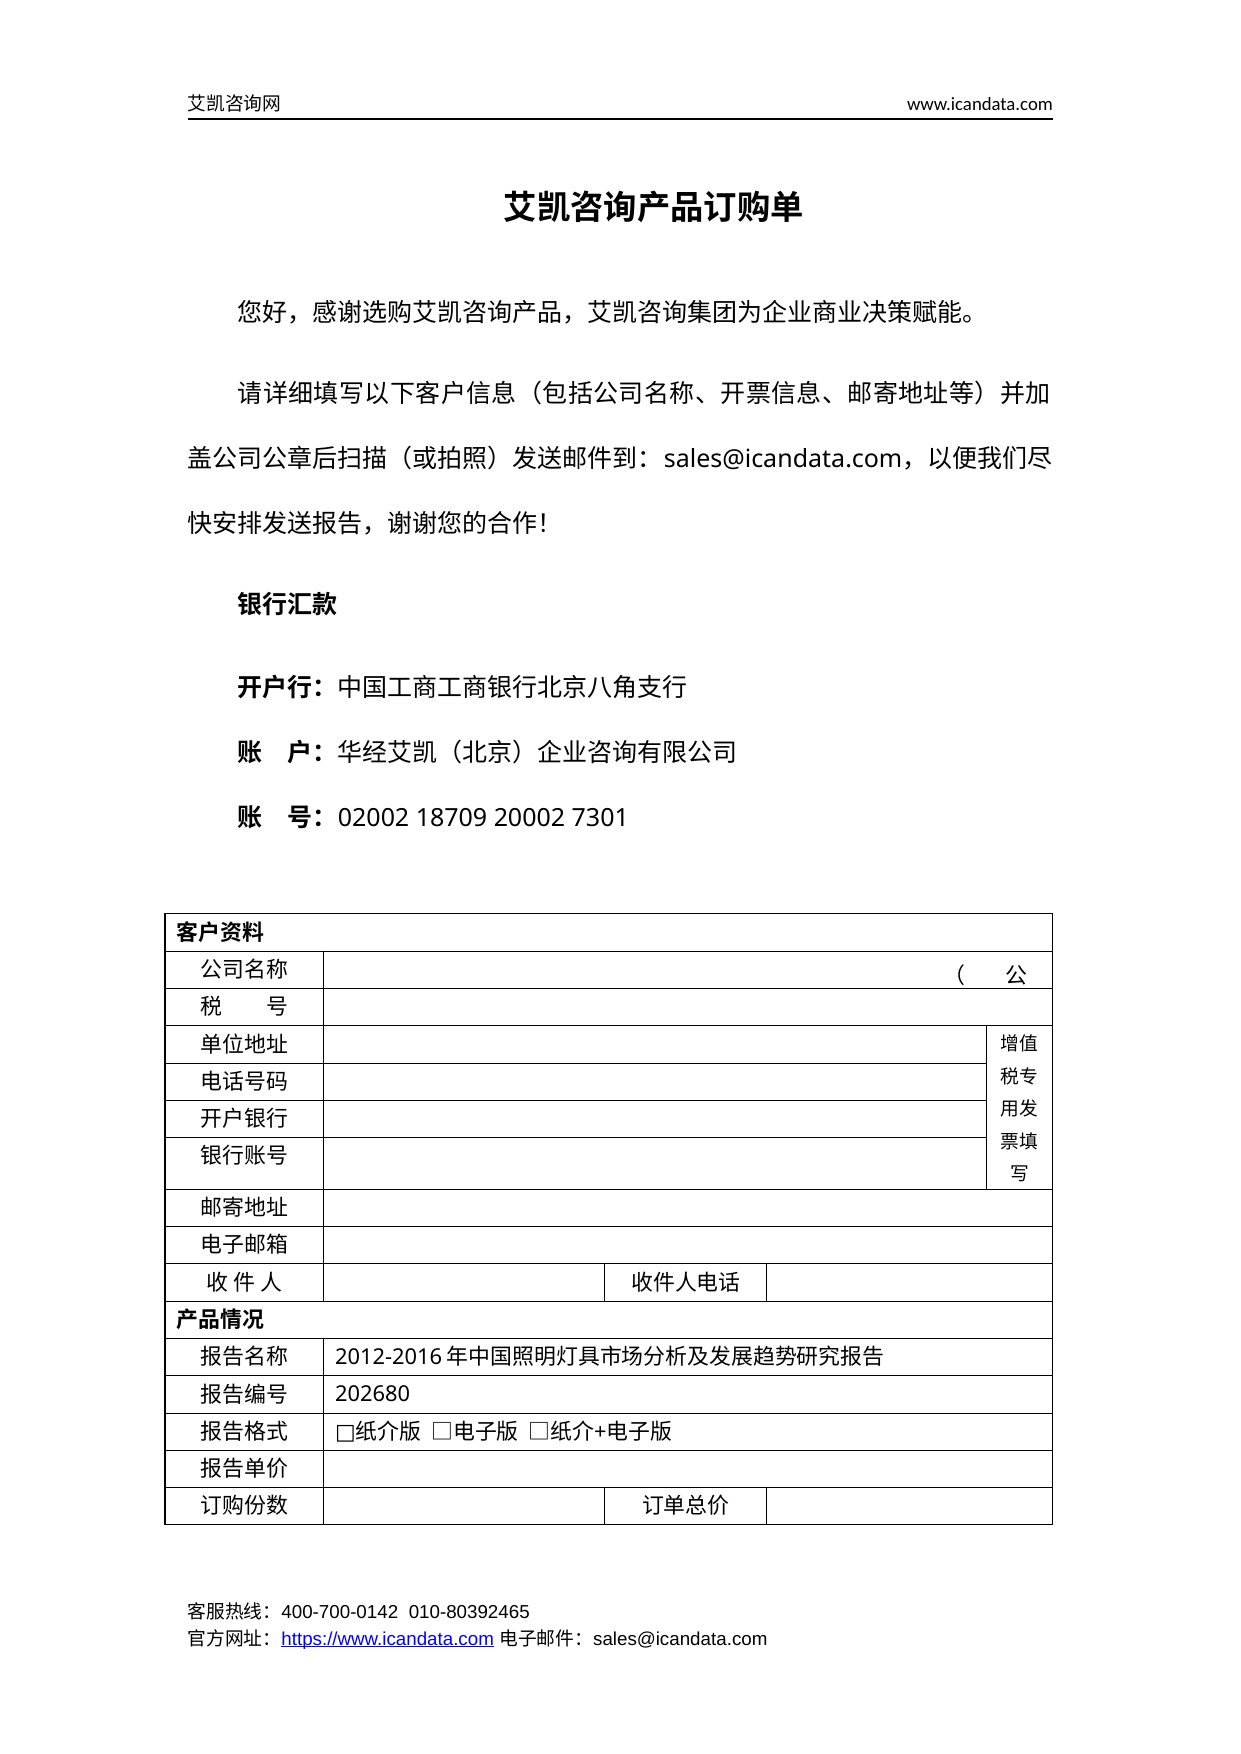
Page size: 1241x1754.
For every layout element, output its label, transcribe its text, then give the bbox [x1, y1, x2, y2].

table_header 客户资料 [166, 914, 1052, 951]
table_cell [324, 1026, 986, 1062]
table_cell [324, 1101, 986, 1137]
table_cell [324, 989, 1052, 1025]
table_cell 报告格式 [166, 1414, 323, 1450]
table_cell 报告编号 [166, 1376, 323, 1412]
table_cell 产品情况 [166, 1302, 1052, 1338]
table_cell 电子邮箱 [166, 1227, 323, 1263]
table_cell 2012-2016年中国照明灯具市场分析及发展趋势研究报告 [324, 1339, 1052, 1375]
table_cell 订购份数 [166, 1488, 323, 1524]
table_cell 订单总价 [605, 1488, 766, 1524]
table_cell [324, 1138, 986, 1189]
table_cell 电话号码 [166, 1064, 323, 1100]
table_cell 公司名称 [166, 952, 323, 988]
text 账 户：华经艾凯（北京）企业咨询有限公司 [187, 718, 1053, 783]
table_cell 税 号 [166, 989, 323, 1025]
table_cell 收 件 人 [166, 1264, 323, 1301]
table_cell [767, 1264, 1052, 1301]
table_cell 开户银行 [166, 1101, 323, 1137]
table_cell 邮寄地址 [166, 1190, 323, 1226]
table_cell 202680 [324, 1376, 1052, 1412]
text 开户行：中国工商工商银行北京八角支行 [187, 653, 1053, 718]
text 艾凯咨询产品订购单 [187, 172, 1053, 237]
table_cell 报告名称 [166, 1339, 323, 1375]
table_cell □纸介版 □电子版 □纸介+电子版 [324, 1414, 1052, 1450]
table_cell 增值税专用发票填写 [987, 1026, 1052, 1189]
table_cell [324, 1190, 1052, 1226]
table_cell 报告单价 [166, 1451, 323, 1487]
table_cell 单位地址 [166, 1026, 323, 1062]
text 银行汇款 [187, 570, 1053, 635]
table_cell 收件人电话 [605, 1264, 766, 1301]
table_cell [324, 952, 1052, 988]
table_cell [324, 1227, 1052, 1263]
table_cell [324, 1064, 986, 1100]
table_cell [324, 1264, 604, 1301]
table_cell 银行账号 [166, 1138, 323, 1189]
text 账 号：02002 18709 20002 7301 [187, 783, 1053, 848]
table_cell [767, 1488, 1052, 1524]
table_cell [324, 1451, 1052, 1487]
text 您好，感谢选购艾凯咨询产品，艾凯咨询集团为企业商业决策赋能。 [187, 278, 1053, 343]
text 请详细填写以下客户信息（包括公司名称、开票信息、邮寄地址等）并加盖公司公章后扫描（或拍照）发送邮件到：sales@icandata.com，以便我们尽快安排发送报告，谢谢您的合作！ [187, 359, 1053, 554]
table_cell [324, 1488, 604, 1524]
